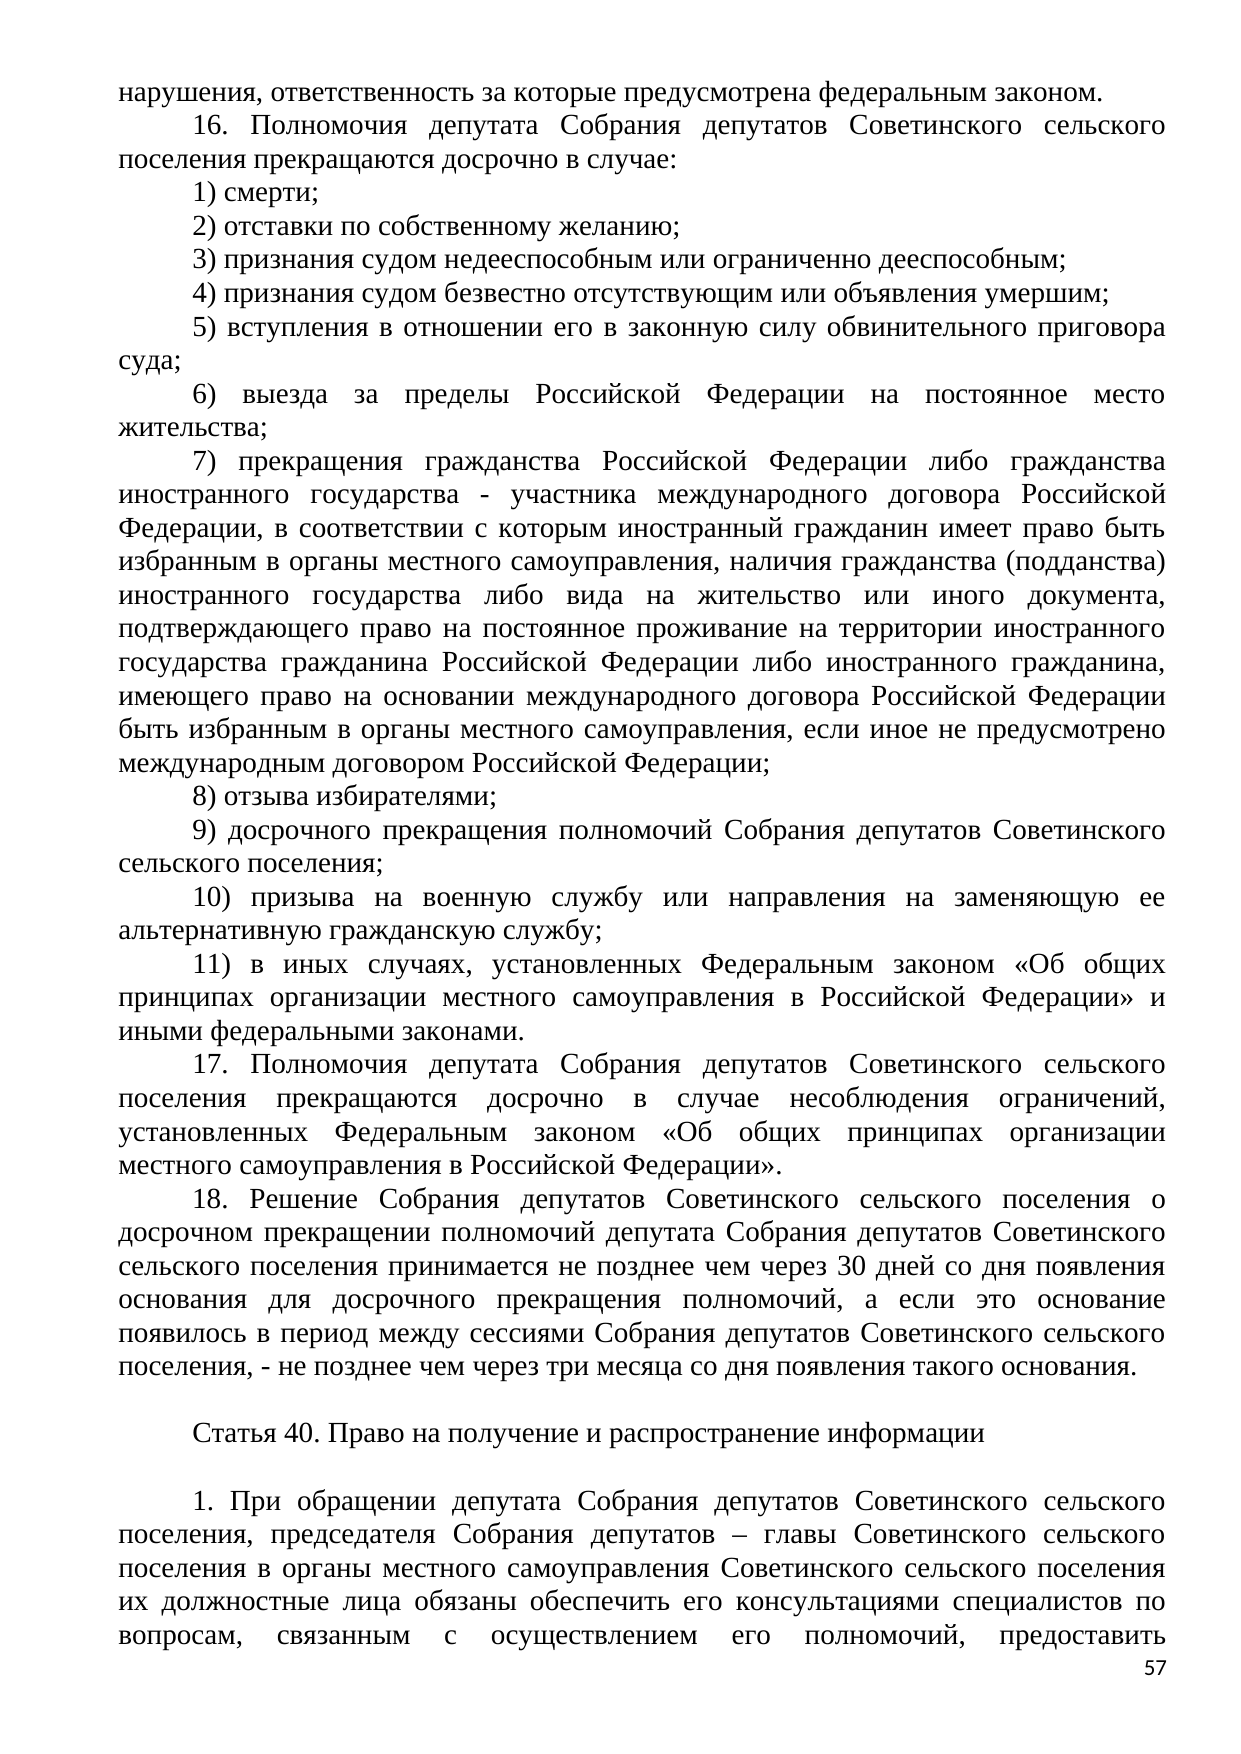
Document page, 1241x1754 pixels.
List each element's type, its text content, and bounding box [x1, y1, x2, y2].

text 2) отставки по собственному желанию; [118, 208, 1167, 242]
text 9) досрочного прекращения полномочий Собрания депутатов Советинского сельского поселения; [118, 812, 1167, 879]
text 7) прекращения гражданства Российской Федерации либо гражданства иностранного государства - участника международного договора Российской Федерации, в соответствии с которым иностранный гражданин имеет право быть избранным в органы местного самоуправления, наличия гражданства (подданства) иностранного государства либо вида на жительство или иного документа, подтверждающего право на постоянное проживание на территории иностранного государства гражданина Российской Федерации либо иностранного гражданина, имеющего право на основании международного договора Российской Федерации быть избранным в органы местного самоуправления, если иное не предусмотрено международным договором Российской Федерации; [118, 443, 1167, 778]
text 11) в иных случаях, установленных Федеральным законом «Об общих принципах организации местного самоуправления в Российской Федерации» и иными федеральными законами. [118, 946, 1167, 1047]
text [118, 1483, 1167, 1650]
text 3) признания судом недееспособным или ограниченно дееспособным; [118, 242, 1167, 275]
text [118, 74, 1167, 107]
text 8) отзыва избирателями; [118, 778, 1167, 812]
text 10) призыва на военную службу или направления на заменяющую ее альтернативную гражданскую службу; [118, 879, 1167, 946]
text 6) выезда за пределы Российской Федерации на постоянное место жительства; [118, 376, 1167, 443]
text 16. Полномочия депутата Собрания депутатов Советинского сельского поселения прекращаются досрочно в случае: [118, 107, 1167, 174]
text 17. Полномочия депутата Собрания депутатов Советинского сельского поселения прекращаются досрочно в случае несоблюдения ограничений, установленных Федеральным законом «Об общих принципах организации местного самоуправления в Российской Федерации». [118, 1047, 1167, 1181]
text 18. Решение Собрания депутатов Советинского сельского поселения о досрочном прекращении полномочий депутата Собрания депутатов Советинского сельского поселения принимается не позднее чем через 30 дней со дня появления основания для досрочного прекращения полномочий, а если это основание появилось в период между сессиями Собрания депутатов Советинского сельского поселения, - не позднее чем через три месяца со дня появления такого основания. [118, 1181, 1167, 1382]
text Статья 40. Право на получение и распространение информации [118, 1416, 1167, 1449]
text 5) вступления в отношении его в законную силу обвинительного приговора суда; [118, 309, 1167, 376]
text 4) признания судом безвестно отсутствующим или объявления умершим; [118, 275, 1167, 309]
text 1) смерти; [118, 174, 1167, 208]
